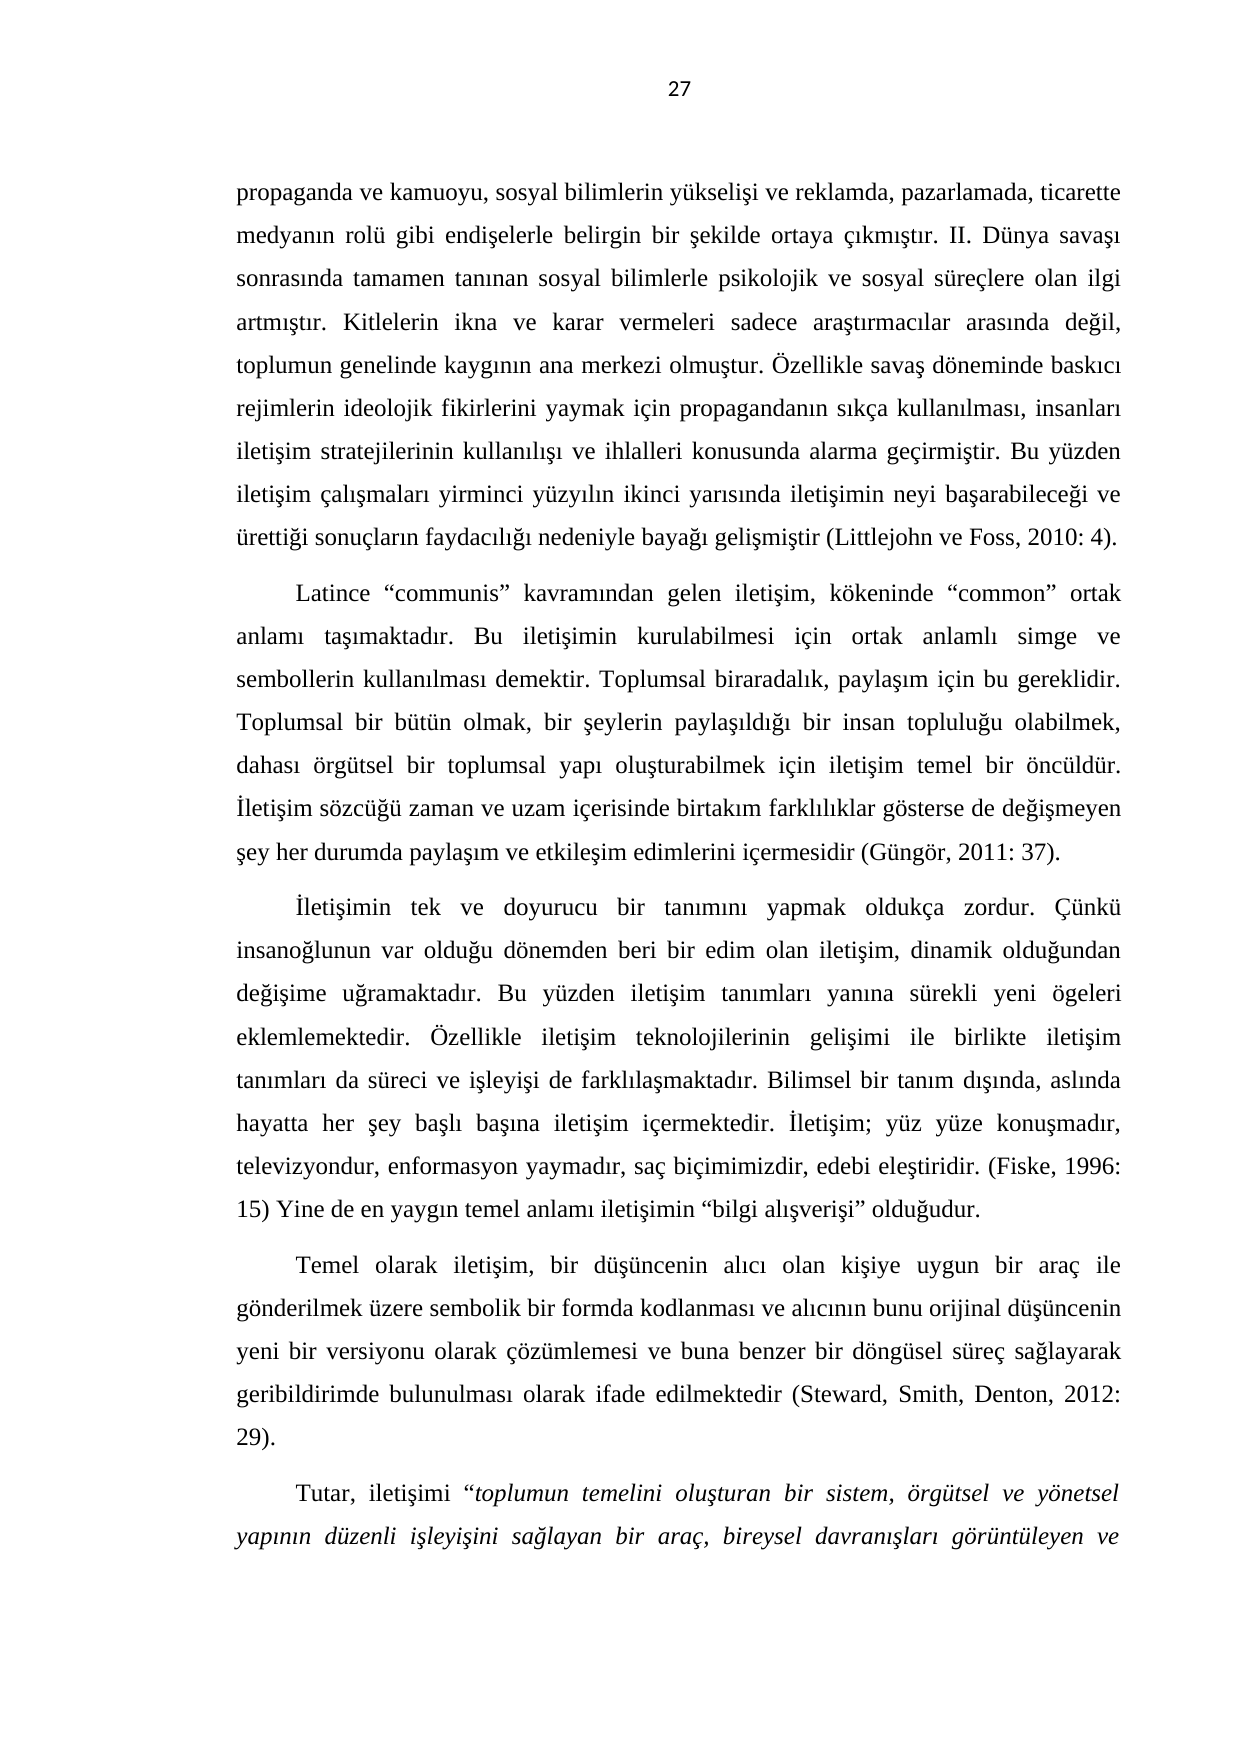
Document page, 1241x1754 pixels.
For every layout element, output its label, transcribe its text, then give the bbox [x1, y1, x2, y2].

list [236, 1478, 1122, 1550]
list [236, 177, 1122, 551]
list İletişimin tek ve doyurucu bir tanımını yapmak oldukça zordur. Çünkü insanoğlunun var olduğu dönemden beri bir edim olan iletişim, dinamik olduğundan değişime uğramaktadır. Bu yüzden iletişim tanımları yanına sürekli yeni ögeleri eklemlemektedir. Özellikle iletişim teknolojilerinin gelişimi ile birlikte iletişim tanımları da süreci ve işleyişi de farklılaşmaktadır. Bilimsel bir tanım dışında, aslında hayatta her şey başlı başına iletişim içermektedir. İletişim; yüz yüze konuşmadır, televizyondur, enformasyon yaymadır, saç biçimimizdir, edebi eleştiridir. (Fiske, 1996: 15) Yine de en yaygın temel anlamı iletişimin “bilgi alışverişi” olduğudur. [236, 892, 1122, 1223]
list Latince “communis” kavramından gelen iletişim, kökeninde “common” ortak anlamı taşımaktadır. Bu iletişimin kurulabilmesi için ortak anlamlı simge ve sembollerin kullanılması demektir. Toplumsal biraradalık, paylaşım için bu gereklidir. Toplumsal bir bütün olmak, bir şeylerin paylaşıldığı bir insan topluluğu olabilmek, dahası örgütsel bir toplumsal yapı oluşturabilmek için iletişim temel bir öncüldür. İletişim sözcüğü zaman ve uzam içerisinde birtakım farklılıklar gösterse de değişmeyen şey her durumda paylaşım ve etkileşim edimlerini içermesidir (Güngör, 2011: 37). [236, 578, 1122, 865]
list Temel olarak iletişim, bir düşüncenin alıcı olan kişiye uygun bir araç ile gönderilmek üzere sembolik bir formda kodlanması ve alıcının bunu orijinal düşüncenin yeni bir versiyonu olarak çözümlemesi ve buna benzer bir döngüsel süreç sağlayarak geribildirimde bulunulması olarak ifade edilmektedir (Steward, Smith, Denton, 2012: 29). [236, 1250, 1122, 1451]
